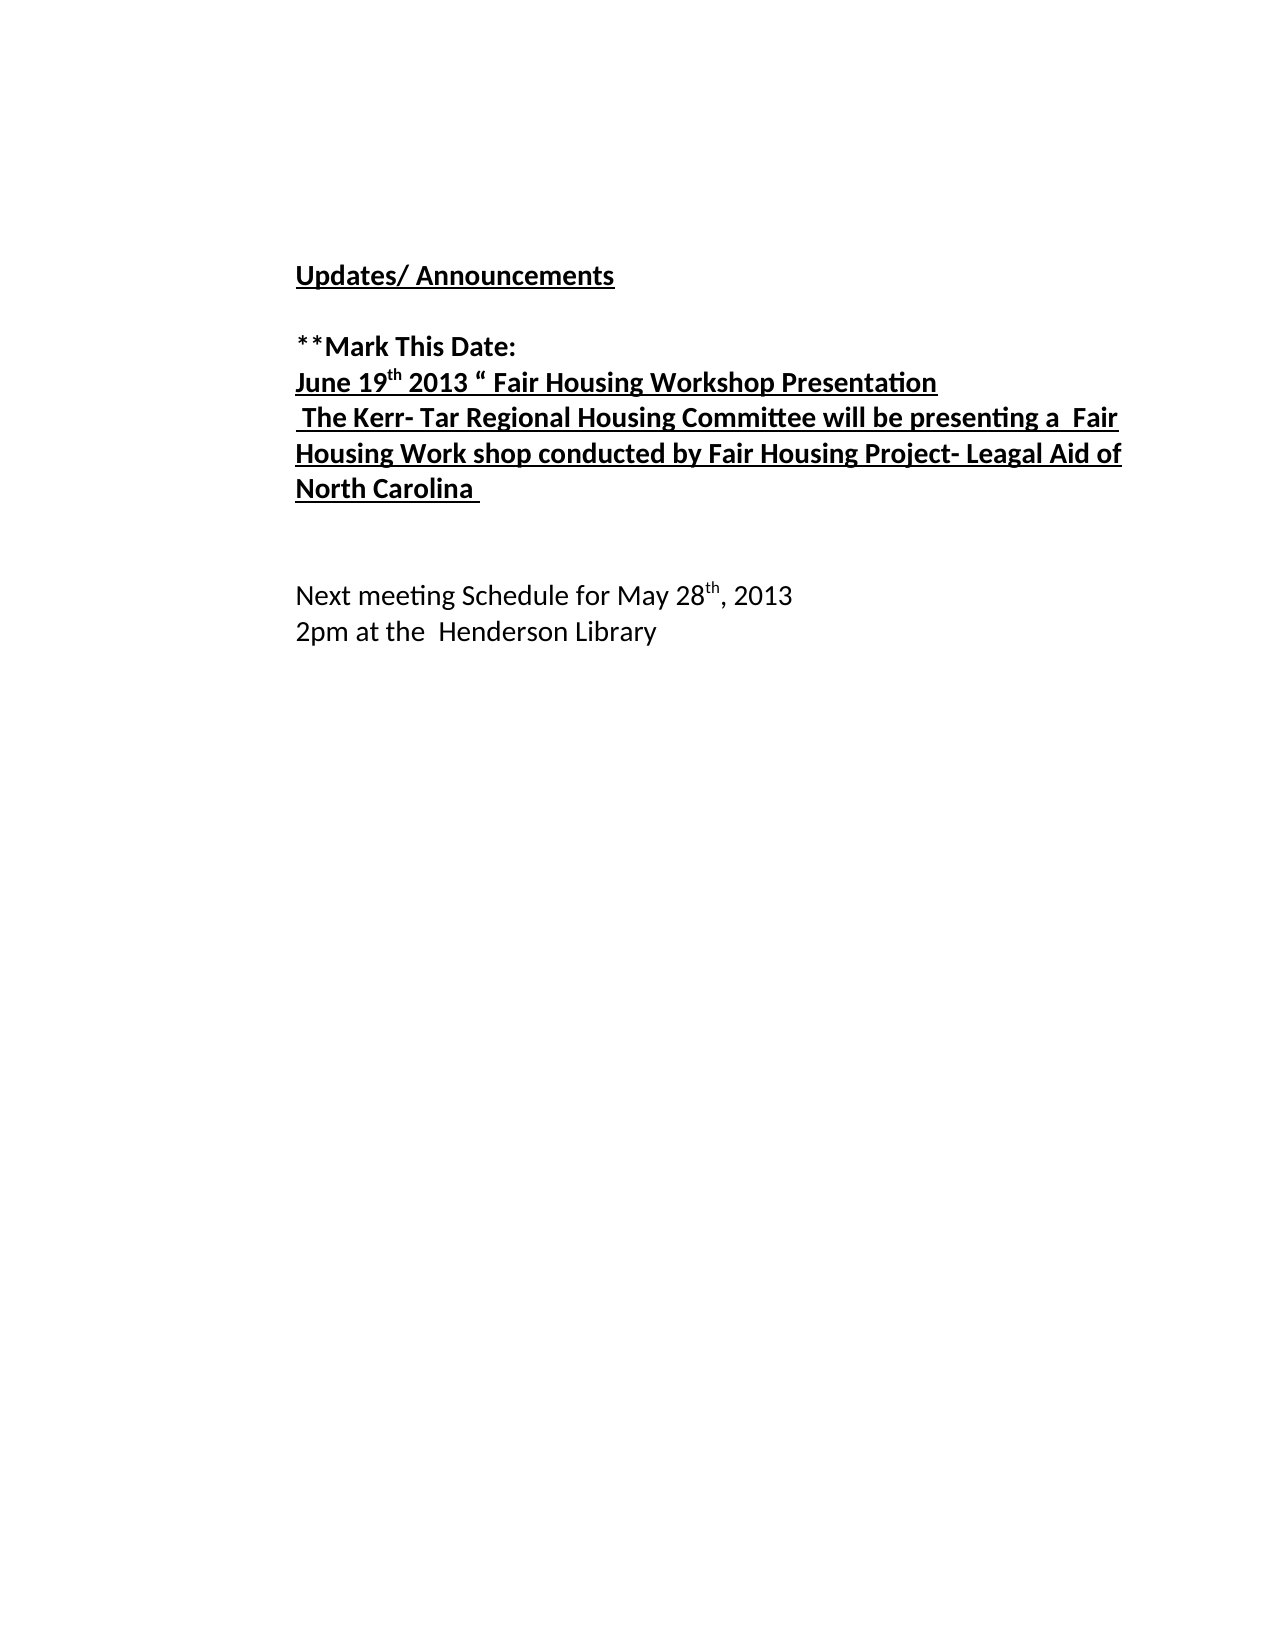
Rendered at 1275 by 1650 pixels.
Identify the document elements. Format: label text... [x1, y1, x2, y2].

text **Mark This Date: [295, 328, 1125, 364]
text 2pm at the Henderson Library [295, 613, 1125, 649]
text Next meeting Schedule for May 28th, 2013 [295, 577, 1125, 613]
text The Kerr- Tar Regional Housing Committee will be presenting a Fair Housing Work shop conducted by Fair Housing Project- Leagal Aid of North Carolina [295, 399, 1125, 506]
text June 19th 2013 “ Fair Housing Workshop Presentation [295, 364, 1125, 399]
text Updates/ Announcements [295, 257, 1125, 292]
